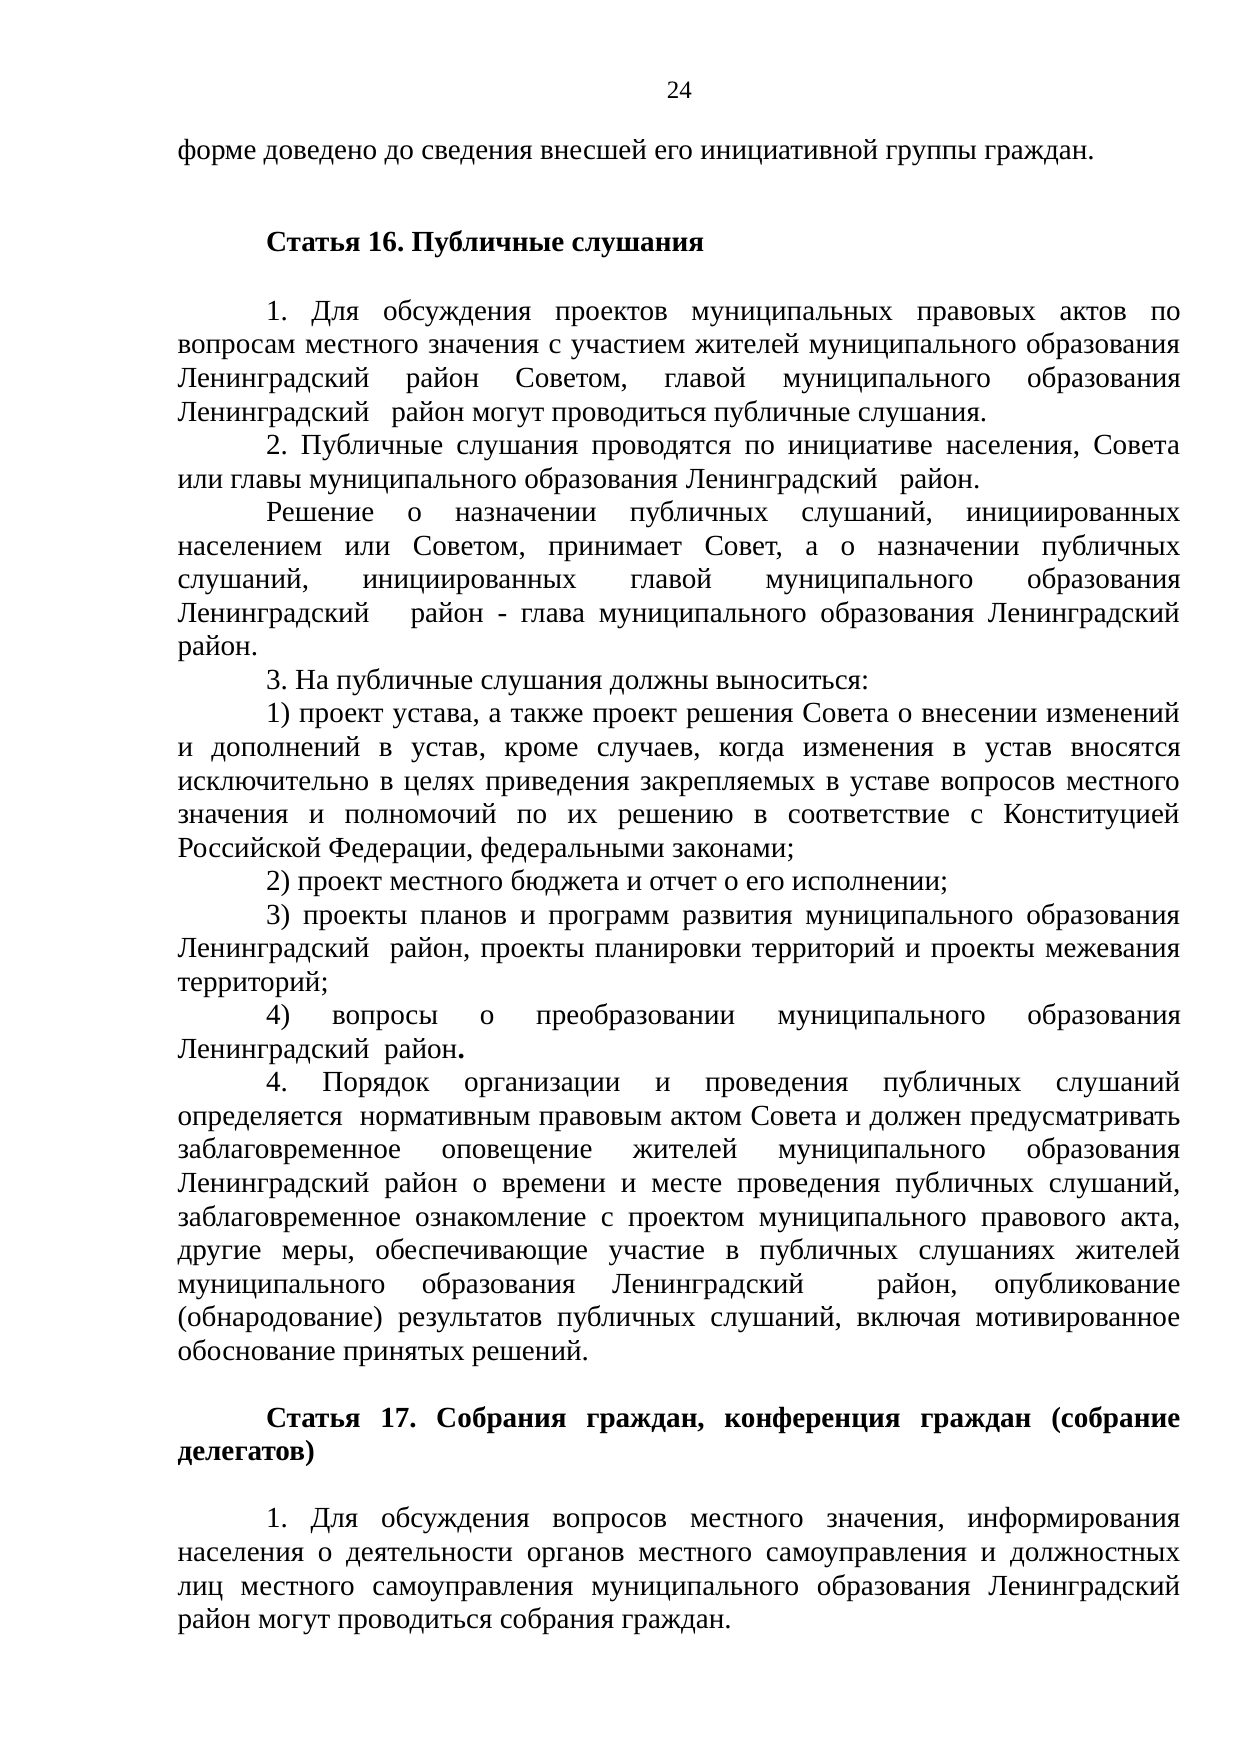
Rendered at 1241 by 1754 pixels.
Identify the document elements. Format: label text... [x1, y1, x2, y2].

text Решение о назначении публичных слушаний, инициированных населением или Советом, принимает Совет, а о назначении публичных слушаний, инициированных главой муниципального образования Ленинградский район - глава муниципального образования Ленинградский район. [177, 494, 1181, 662]
text 1. Для обсуждения проектов муниципальных правовых актов по вопросам местного значения с участием жителей муниципального образования Ленинградский район Советом, главой муниципального образования Ленинградский район могут проводиться публичные слушания. [177, 293, 1181, 427]
text 2. Публичные слушания проводятся по инициативе населения, Совета или главы муниципального образования Ленинградский район. [177, 427, 1181, 494]
text 1) проект устава, а также проект решения Совета о внесении изменений и дополнений в устав, кроме случаев, когда изменения в устав вносятся исключительно в целях приведения закрепляемых в уставе вопросов местного значения и полномочий по их решению в соответствие с Конституцией Российской Федерации, федеральными законами; [177, 696, 1181, 863]
text Статья 17. Собрания граждан, конференция граждан (собрание делегатов) [177, 1400, 1181, 1467]
text 4) вопросы о преобразовании муниципального образования Ленинградский район. [177, 997, 1181, 1064]
text 1. Для обсуждения вопросов местного значения, информирования населения о деятельности органов местного самоуправления и должностных лиц местного самоуправления муниципального образования Ленинградский район могут проводиться собрания граждан. [177, 1501, 1181, 1635]
text 3) проекты планов и программ развития муниципального образования Ленинградский район, проекты планировки территорий и проекты межевания территорий; [177, 897, 1181, 997]
text 2) проект местного бюджета и отчет о его исполнении; [177, 863, 1181, 897]
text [177, 132, 1181, 166]
text 3. На публичные слушания должны выноситься: [177, 662, 1181, 696]
subtitle Статья 16. Публичные слушания [177, 224, 1181, 258]
text 4. Порядок организации и проведения публичных слушаний определяется нормативным правовым актом Совета и должен предусматривать заблаговременное оповещение жителей муниципального образования Ленинградский район о времени и месте проведения публичных слушаний, заблаговременное ознакомление с проектом муниципального правового акта, другие меры, обеспечивающие участие в публичных слушаниях жителей муниципального образования Ленинградский район, опубликование (обнародование) результатов публичных слушаний, включая мотивированное обоснование принятых решений. [177, 1064, 1181, 1366]
